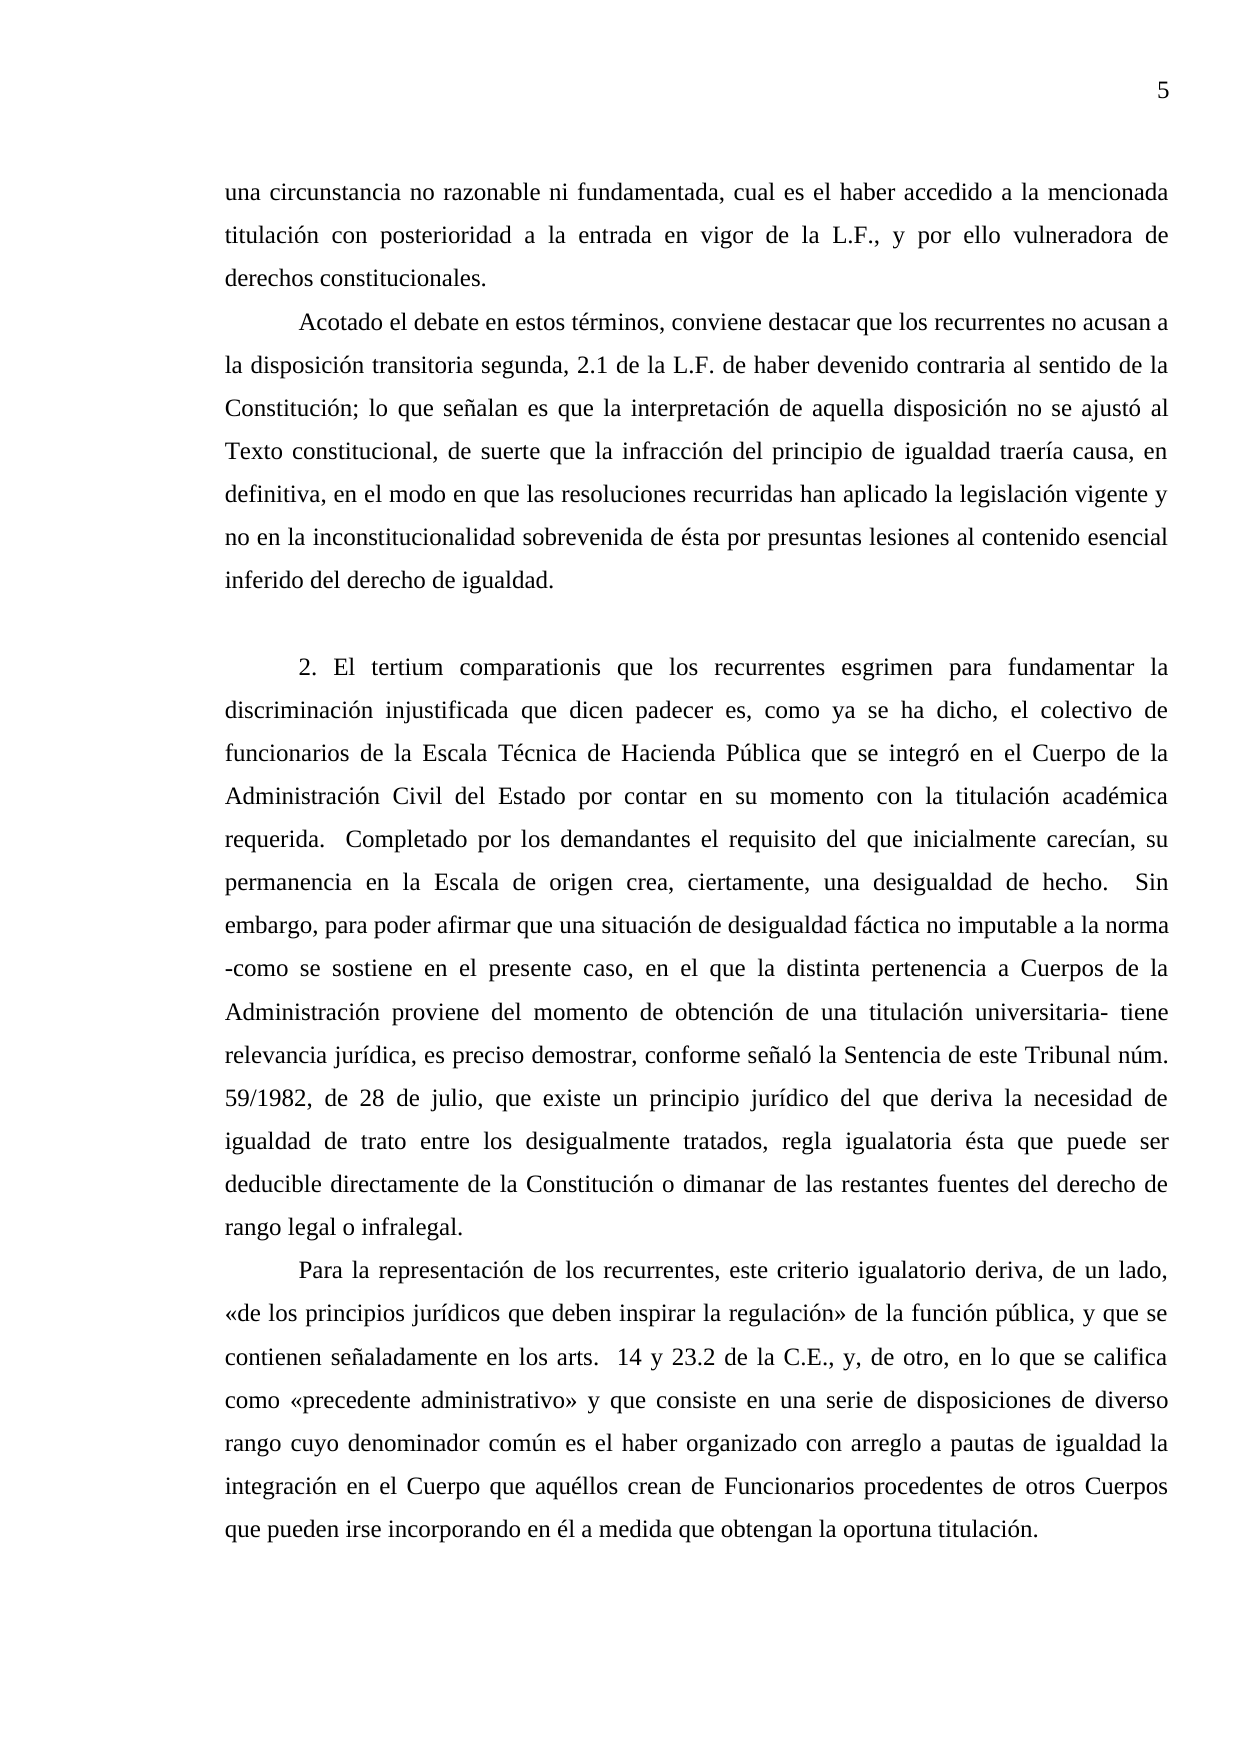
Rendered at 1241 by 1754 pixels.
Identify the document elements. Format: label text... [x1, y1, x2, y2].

text Acotado el debate en estos términos, conviene destacar que los recurrentes no acusan a la disposición transitoria segunda, 2.1 de la L.F. de haber devenido contraria al sentido de la Constitución; lo que señalan es que la interpretación de aquella disposición no se ajustó al Texto constitucional, de suerte que la infracción del principio de igualdad traería causa, en definitiva, en el modo en que las resoluciones recurridas han aplicado la legislación vigente y no en la inconstitucionalidad sobrevenida de ésta por presuntas lesiones al contenido esencial inferido del derecho de igualdad. [224, 307, 1169, 594]
text 2. El tertium comparationis que los recurrentes esgrimen para fundamentar la discriminación injustificada que dicen padecer es, como ya se ha dicho, el colectivo de funcionarios de la Escala Técnica de Hacienda Pública que se integró en el Cuerpo de la Administración Civil del Estado por contar en su momento con la titulación académica requerida. Completado por los demandantes el requisito del que inicialmente carecían, su permanencia en la Escala de origen crea, ciertamente, una desigualdad de hecho. Sin embargo, para poder afirmar que una situación de desigualdad fáctica no imputable a la norma -como se sostiene en el presente caso, en el que la distinta pertenencia a Cuerpos de la Administración proviene del momento de obtención de una titulación universitaria- tiene relevancia jurídica, es preciso demostrar, conforme señaló la Sentencia de este Tribunal núm. 59/1982, de 28 de julio, que existe un principio jurídico del que deriva la necesidad de igualdad de trato entre los desigualmente tratados, regla igualatoria ésta que puede ser deducible directamente de la Constitución o dimanar de las restantes fuentes del derecho de rango legal o infralegal. [224, 652, 1169, 1241]
text Para la representación de los recurrentes, este criterio igualatorio deriva, de un lado, «de los principios jurídicos que deben inspirar la regulación» de la función pública, y que se contienen señaladamente en los arts. 14 y 23.2 de la C.E., y, de otro, en lo que se califica como «precedente administrativo» y que consiste en una serie de disposiciones de diverso rango cuyo denominador común es el haber organizado con arreglo a pautas de igualdad la integración en el Cuerpo que aquéllos crean de Funcionarios procedentes de otros Cuerpos que pueden irse incorporando en él a medida que obtengan la oportuna titulación. [224, 1255, 1169, 1543]
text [224, 177, 1169, 292]
